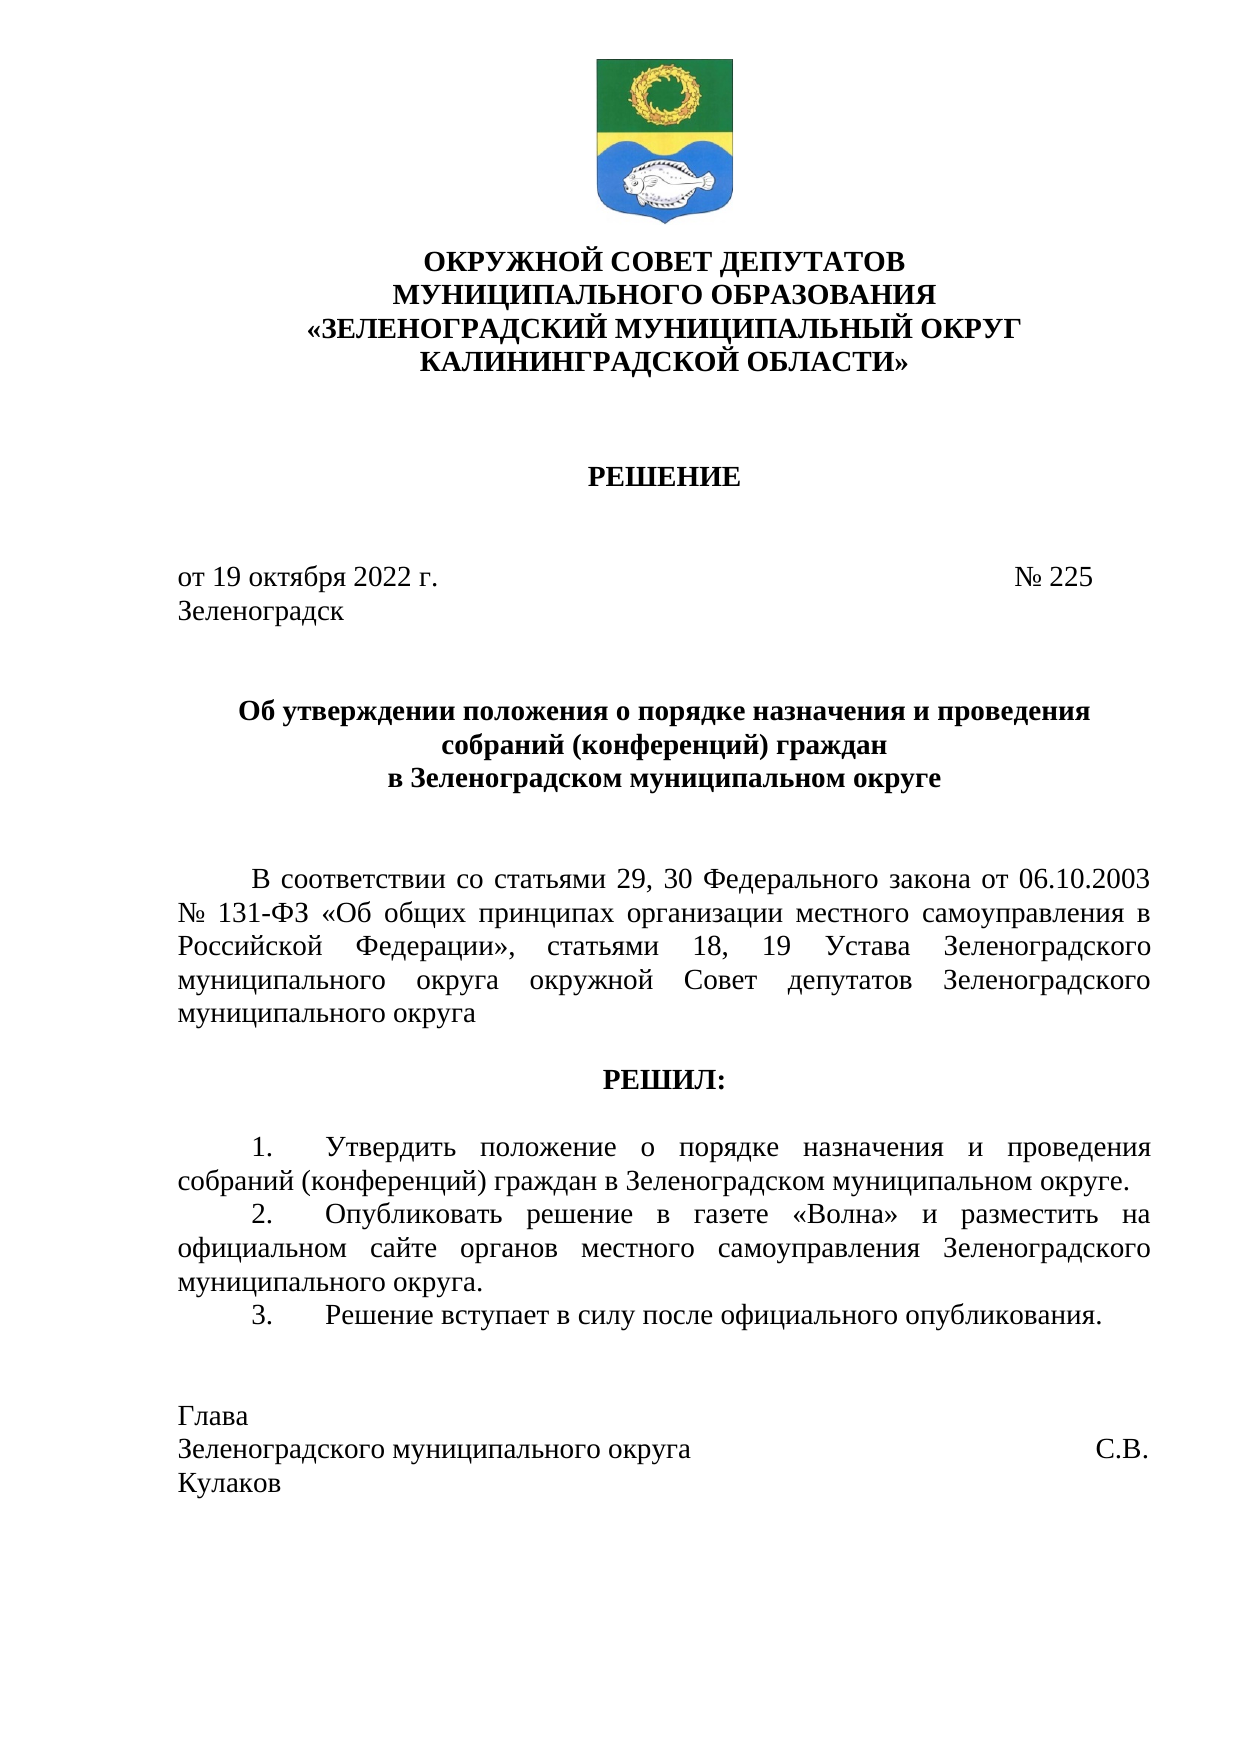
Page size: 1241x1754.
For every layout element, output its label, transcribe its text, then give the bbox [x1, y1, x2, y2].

text Глава [177, 1398, 1152, 1431]
text КАЛИНИНГРАДСКОЙ ОБЛАСТИ» [177, 344, 1152, 378]
list Утвердить положение о порядке назначения и проведения собраний (конференций) граждан в Зеленоградском муниципальном округе. [177, 1129, 1152, 1197]
text «ЗЕЛЕНОГРАДСКИЙ МУНИЦИПАЛЬНЫЙ ОКРУГ [177, 311, 1152, 344]
text Об утверждении положения о порядке назначения и проведения собраний (конференций) граждан [177, 693, 1152, 761]
text РЕШЕНИЕ [177, 459, 1152, 492]
text Зеленоградского муниципального округа С.В. Кулаков [177, 1431, 1152, 1498]
text МУНИЦИПАЛЬНОГО ОБРАЗОВАНИЯ [177, 277, 1152, 311]
text в Зеленоградском муниципальном округе [177, 761, 1152, 794]
text Зеленоградск [177, 593, 1152, 626]
text ОКРУЖНОЙ СОВЕТ ДЕПУТАТОВ [177, 244, 1152, 277]
list Решение вступает в силу после официального опубликования. [177, 1297, 1152, 1331]
text от 19 октября 2022 г. № 225 [177, 559, 1152, 593]
list Опубликовать решение в газете «Волна» и разместить на официальном сайте органов местного самоуправления Зеленоградского муниципального округа. [177, 1197, 1152, 1297]
text РЕШИЛ: [177, 1062, 1152, 1096]
text В соответствии со статьями 29, 30 Федерального закона от 06.10.2003 № 131-ФЗ «Об общих принципах организации местного самоуправления в Российской Федерации», статьями 18, 19 Устава Зеленоградского муниципального округа окружной Совет депутатов Зеленоградского муниципального округа [177, 861, 1152, 1029]
picture [595, 59, 734, 225]
